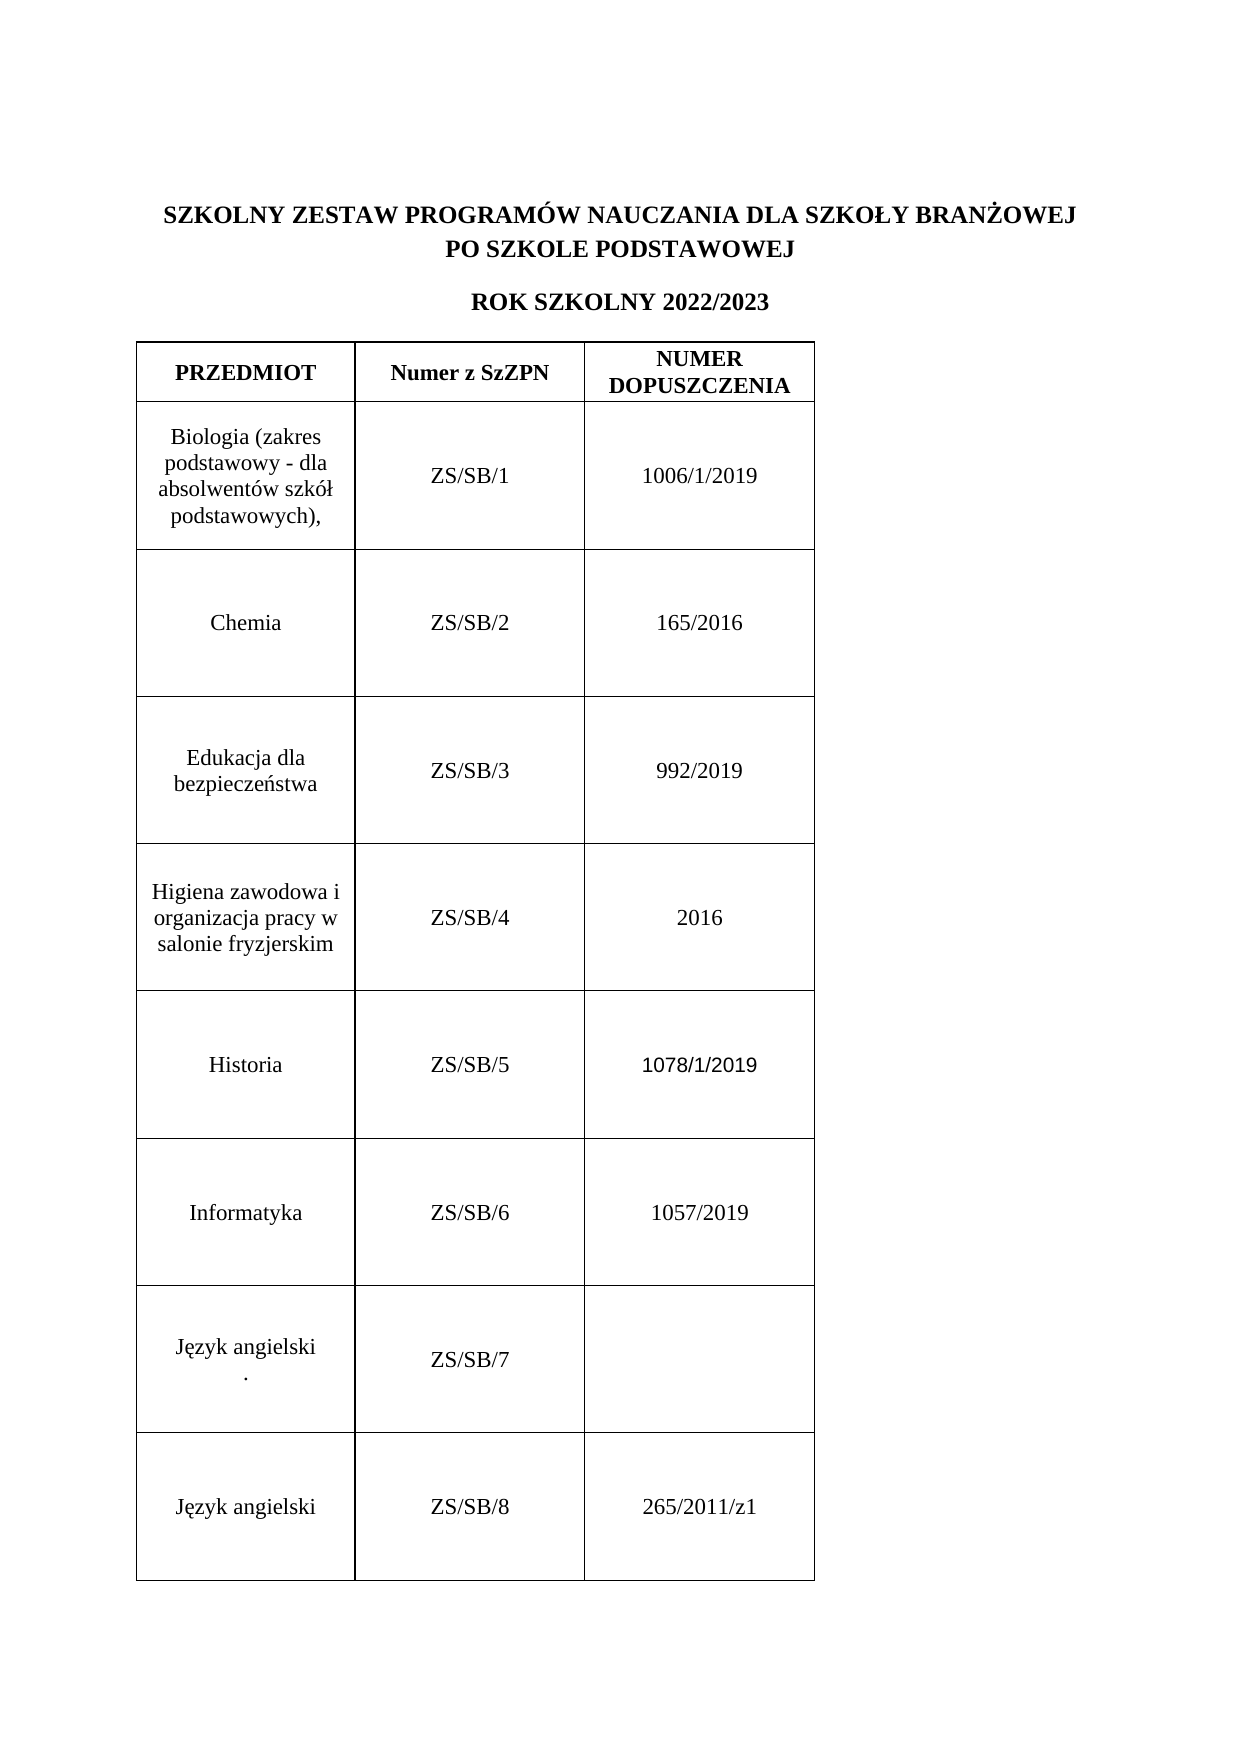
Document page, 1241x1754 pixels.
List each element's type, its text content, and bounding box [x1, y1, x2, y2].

table_cell 165/2016 [585, 550, 814, 696]
table_cell Higiena zawodowa i organizacja pracy w salonie fryzjerskim [137, 844, 354, 990]
text SZKOLNY ZESTAW PROGRAMÓW NAUCZANIA DLA SZKOŁY BRANŻOWEJ PO SZKOLE PODSTAWOWEJ [148, 201, 1093, 262]
table_cell Język angielski . [137, 1286, 354, 1432]
table_cell Język angielski [137, 1433, 354, 1579]
table_cell Edukacja dla bezpieczeństwa [137, 697, 354, 843]
table_cell ZS/SB/6 [356, 1139, 584, 1285]
table_cell Historia [137, 991, 354, 1138]
table_cell ZS/SB/7 [356, 1286, 584, 1432]
table_header Numer z SzZPN [356, 343, 584, 401]
table_cell ZS/SB/5 [356, 991, 584, 1138]
table_cell Informatyka [137, 1139, 354, 1285]
text ROK SZKOLNY 2022/2023 [148, 287, 1093, 316]
table_header NUMER DOPUSZCZENIA [585, 343, 814, 401]
table_cell 1057/2019 [585, 1139, 814, 1285]
table_cell ZS/SB/4 [356, 844, 584, 990]
table_header PRZEDMIOT [137, 343, 354, 401]
table_cell 2016 [585, 844, 814, 990]
table_cell 265/2011/z1 [585, 1433, 814, 1579]
table_cell ZS/SB/2 [356, 550, 584, 696]
table_cell 1006/1/2019 [585, 402, 814, 548]
table_cell Biologia (zakres podstawowy - dla absolwentów szkół podstawowych), [137, 402, 354, 548]
table_cell ZS/SB/1 [356, 402, 584, 548]
table_cell Chemia [137, 550, 354, 696]
table_cell [585, 1286, 814, 1432]
table_cell ZS/SB/3 [356, 697, 584, 843]
table_cell 992/2019 [585, 697, 814, 843]
table_cell 1078/1/2019 [585, 991, 814, 1138]
table_cell ZS/SB/8 [356, 1433, 584, 1579]
